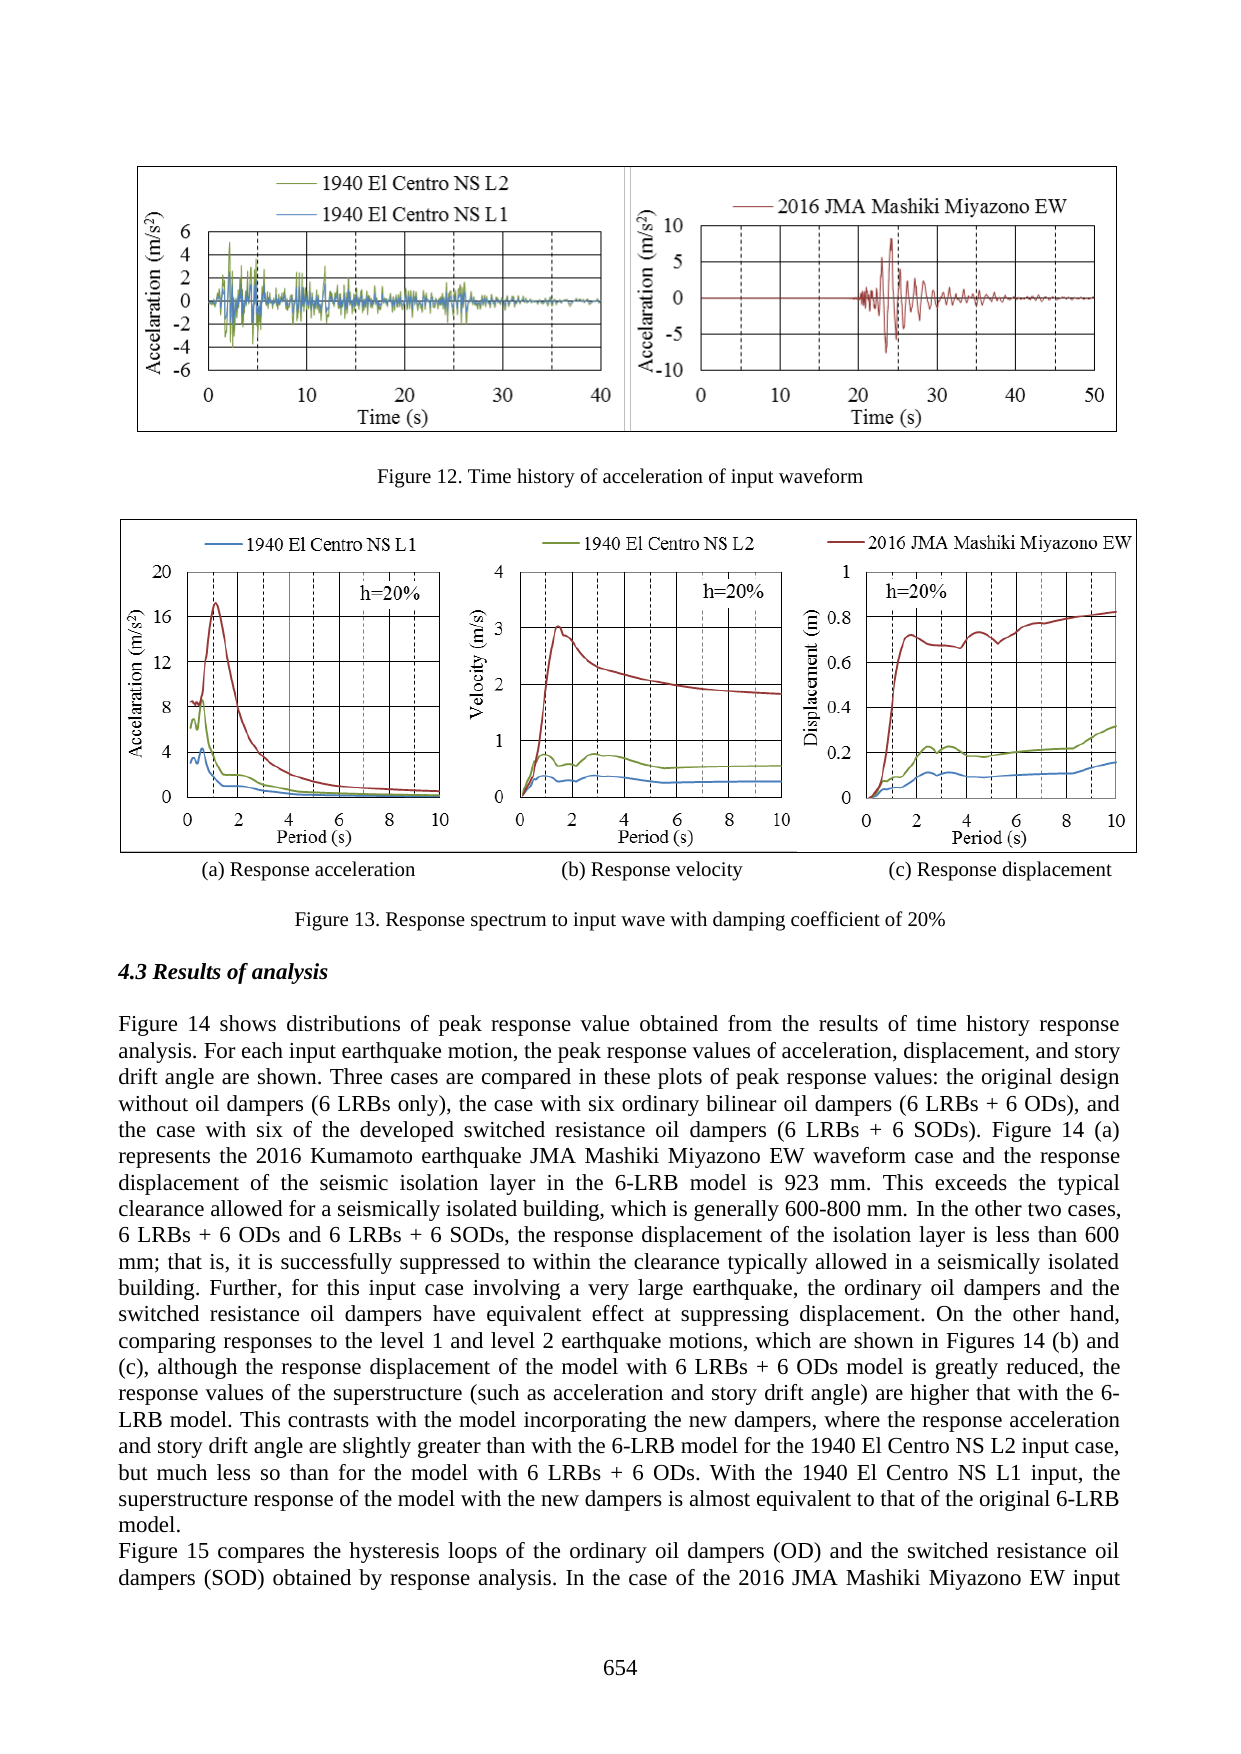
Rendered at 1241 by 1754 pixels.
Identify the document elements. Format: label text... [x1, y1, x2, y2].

text 4.3 Results of analysis [118, 958, 1122, 984]
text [118, 1538, 1122, 1590]
text Figure 12. Time history of acceleration of input waveform [118, 464, 1122, 488]
text Figure 13. Response spectrum to input wave with damping coefficient of 20% [118, 907, 1122, 931]
text (a) Response acceleration (b) Response velocity (c) Response displacement [118, 857, 1122, 881]
picture [121, 520, 1136, 852]
text Figure 14 shows distributions of peak response value obtained from the results of time history response analysis. For each input earthquake motion, the peak response values of acceleration, displacement, and story drift angle are shown. Three cases are compared in these plots of peak response values: the original design without oil dampers (6 LRBs only), the case with six ordinary bilinear oil dampers (6 LRBs + 6 ODs), and the case with six of the developed switched resistance oil dampers (6 LRBs + 6 SODs). Figure 14 (a) represents the 2016 Kumamoto earthquake JMA Mashiki Miyazono EW waveform case and the response displacement of the seismic isolation layer in the 6-LRB model is 923 mm. This exceeds the typical clearance allowed for a seismically isolated building, which is generally 600-800 mm. In the other two cases, 6 LRBs + 6 ODs and 6 LRBs + 6 SODs, the response displacement of the isolation layer is less than 600 mm; that is, it is successfully suppressed to within the clearance typically allowed in a seismically isolated building. Further, for this input case involving a very large earthquake, the ordinary oil dampers and the switched resistance oil dampers have equivalent effect at suppressing displacement. On the other hand, comparing responses to the level 1 and level 2 earthquake motions, which are shown in Figures 14 (b) and (c), although the response displacement of the model with 6 LRBs + 6 ODs model is greatly reduced, the response values of the superstructure (such as acceleration and story drift angle) are higher that with the 6-LRB model. This contrasts with the model incorporating the new dampers, where the response acceleration and story drift angle are slightly greater than with the 6-LRB model for the 1940 El Centro NS L2 input case, but much less so than for the model with 6 LRBs + 6 ODs. With the 1940 El Centro NS L1 input, the superstructure response of the model with the new dampers is almost equivalent to that of the original 6-LRB model. [118, 1011, 1122, 1538]
picture [138, 167, 1116, 431]
